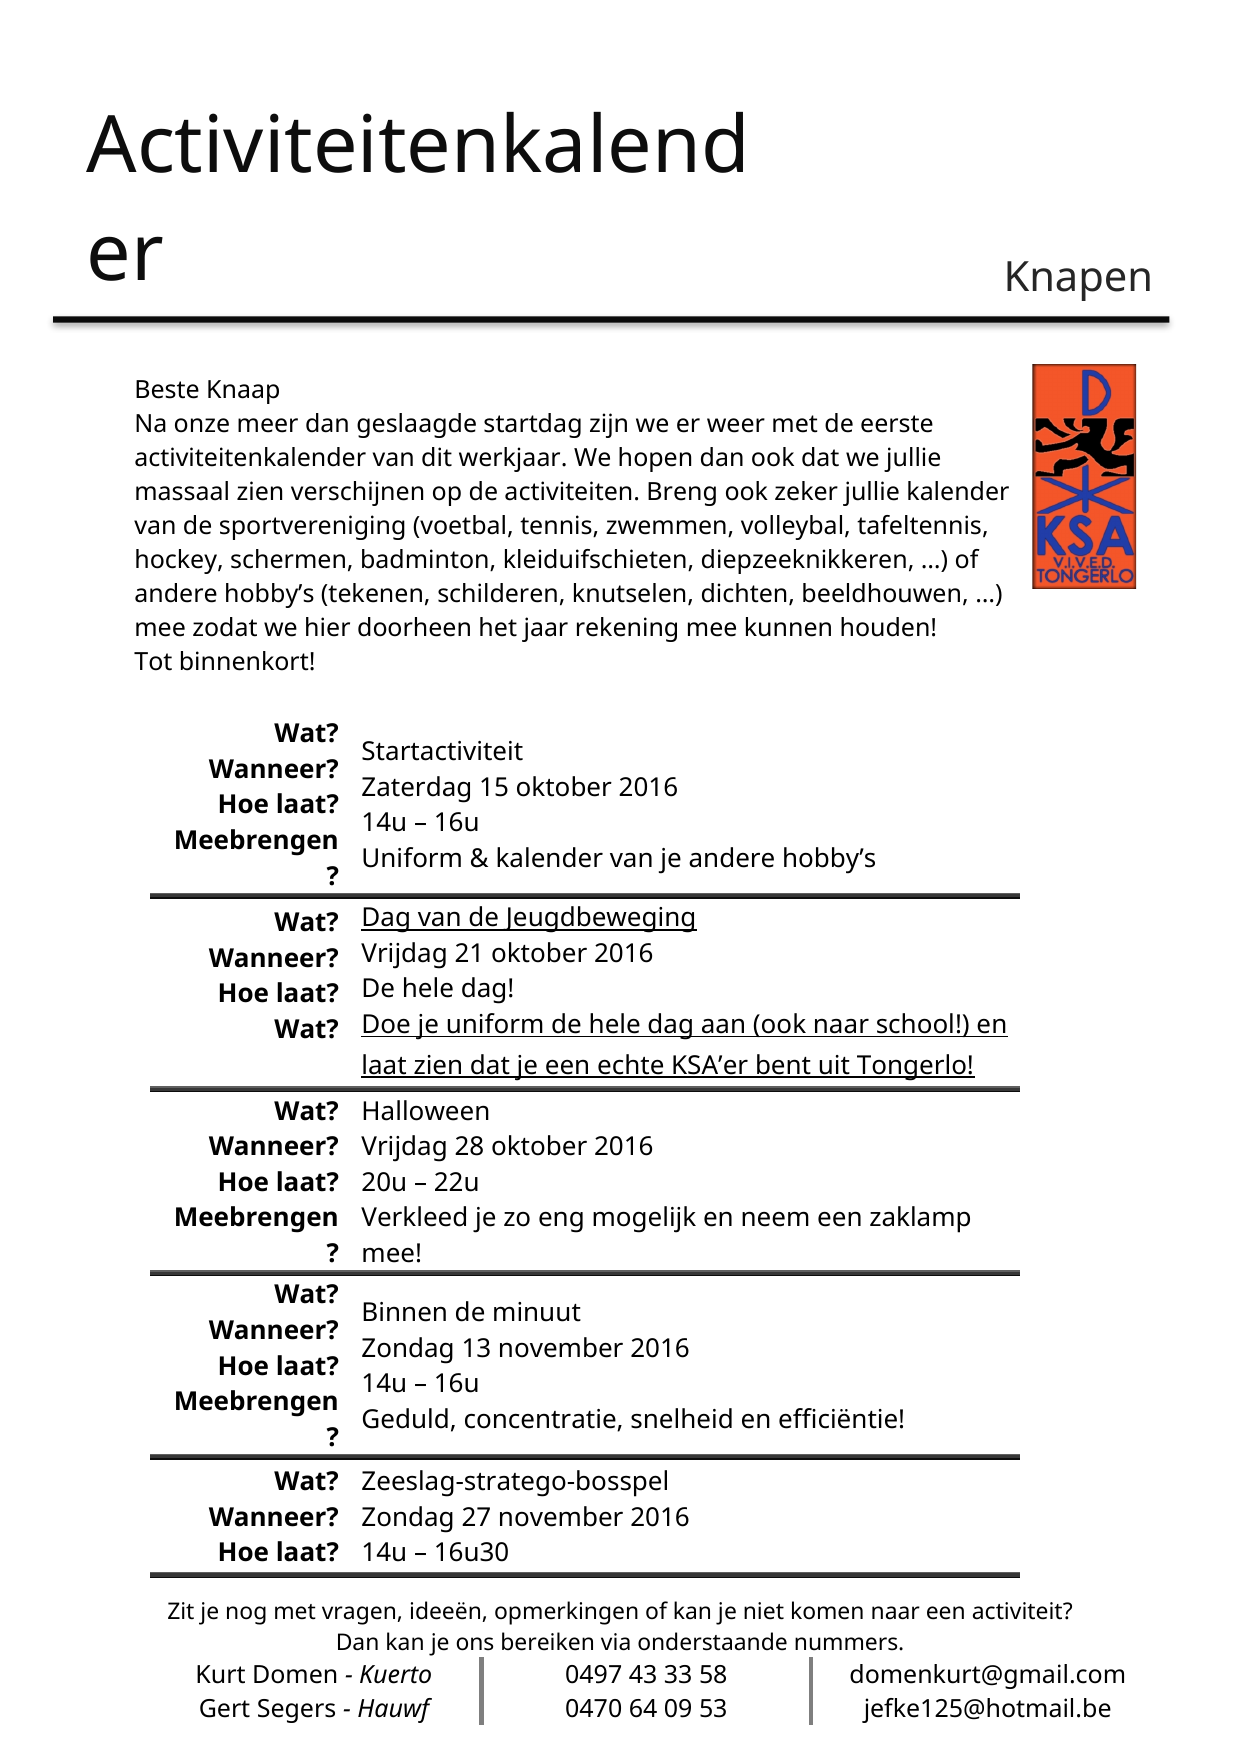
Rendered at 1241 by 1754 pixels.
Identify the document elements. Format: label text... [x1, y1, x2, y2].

table_header Activiteitenkalender [75, 88, 798, 303]
table_cell Wat? Wanneer? Hoe laat? Meebrengen? [150, 1092, 350, 1270]
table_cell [150, 1460, 350, 1572]
table_cell Binnen de minuut Zondag 13 november 2016 14u – 16u Geduld, concentratie, snelheid en efficiëntie! [350, 1276, 1020, 1454]
table_header Startactiviteit Zaterdag 15 oktober 2016 14u – 16u Uniform & kalender van je andere hobby’s [350, 715, 1020, 893]
text Na onze meer dan geslaagde startdag zijn we er weer met de eerste activiteitenkalender van dit werkjaar. We hopen dan ook dat we jullie massaal zien verschijnen op de activiteiten. Breng ook zeker jullie kalender van de sportvereniging (voetbal, tennis, zwemmen, volleybal, tafeltennis, hockey, schermen, badminton, kleiduifschieten, diepzeeknikkeren, …) of andere hobby’s (tekenen, schilderen, knutselen, dichten, beeldhouwen, …) mee zodat we hier doorheen het jaar rekening mee kunnen houden! [134, 406, 1035, 644]
picture [1032, 364, 1137, 589]
text Tot binnenkort! [134, 644, 1035, 678]
table_cell Wat? Wanneer? Hoe laat? Wat? [150, 899, 350, 1086]
table_cell Dag van de Jeugdbeweging Vrijdag 21 oktober 2016 De hele dag! Doe je uniform de hele dag aan (ook naar school!) en laat zien dat je een echte KSA’er bent uit Tongerlo! [350, 899, 1020, 1086]
table_cell Wat? Wanneer? Hoe laat? Meebrengen? [150, 1276, 350, 1454]
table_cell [350, 1460, 1020, 1572]
table_header Knapen [798, 88, 1164, 303]
text Beste Knaap [134, 372, 1032, 406]
table_cell Halloween Vrijdag 28 oktober 2016 20u – 22u Verkleed je zo eng mogelijk en neem een zaklamp mee! [350, 1092, 1020, 1270]
table_header Wat? Wanneer? Hoe laat? Meebrengen? [150, 715, 350, 893]
